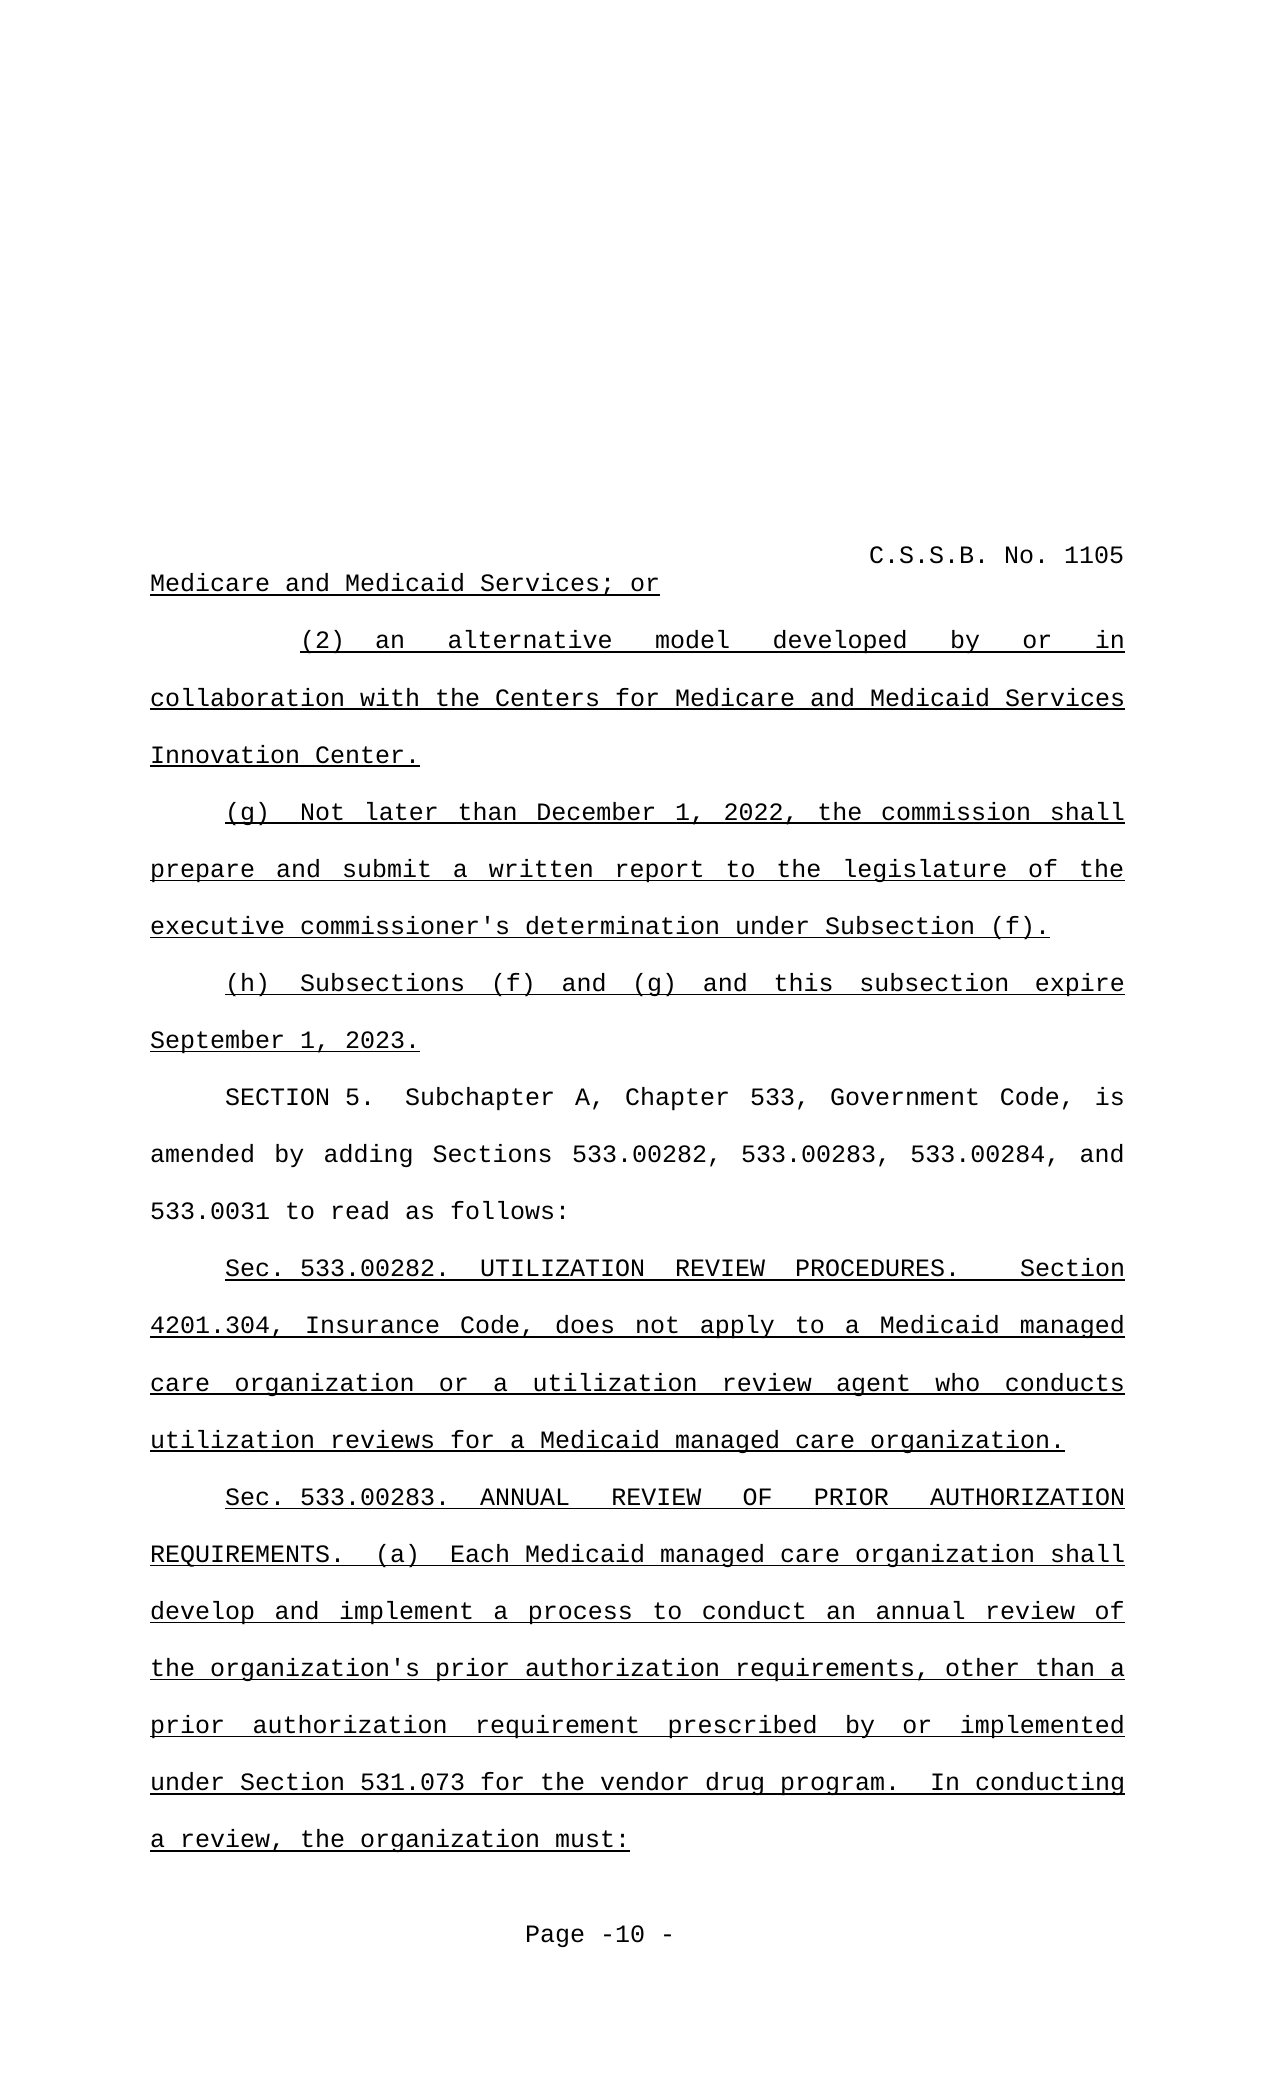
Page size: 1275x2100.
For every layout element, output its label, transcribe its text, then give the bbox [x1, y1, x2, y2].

text Sec. 533.00283. ANNUAL REVIEW OF PRIOR AUTHORIZATION REQUIREMENTS. (a) Each Medicaid managed care organization shall develop and implement a process to conduct an annual review of the organization's prior authorization requirements, other than a prior authorization requirement prescribed by or implemented under Section 531.073 for the vendor drug program. In conducting a review, the organization must: [150, 1566, 1125, 1622]
text Sec. 533.00283. ANNUAL REVIEW OF PRIOR AUTHORIZATION REQUIREMENTS. (a) Each Medicaid managed care organization shall develop and implement a process to conduct an annual review of the organization's prior authorization requirements, other than a prior authorization requirement prescribed by or implemented under Section 531.073 for the vendor drug program. In conducting a review, the organization must: [150, 1737, 1125, 1793]
text Sec. 533.00282. UTILIZATION REVIEW PROCEDURES. Section 4201.304, Insurance Code, does not apply to a Medicaid managed care organization or a utilization review agent who conducts utilization reviews for a Medicaid managed care organization. [150, 1256, 1125, 1336]
text Sec. 533.00283. ANNUAL REVIEW OF PRIOR AUTHORIZATION REQUIREMENTS. (a) Each Medicaid managed care organization shall develop and implement a process to conduct an annual review of the organization's prior authorization requirements, other than a prior authorization requirement prescribed by or implemented under Section 531.073 for the vendor drug program. In conducting a review, the organization must: [150, 1795, 1125, 1855]
text SECTION 5. Subchapter A, Chapter 533, Government Code, is amended by adding Sections 533.00282, 533.00283, 533.00284, and 533.0031 to read as follows: [150, 1084, 1125, 1227]
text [150, 571, 1125, 599]
text (h) Subsections (f) and (g) and this subsection expire September 1, 2023. [150, 970, 1125, 1056]
text (g) Not later than December 1, 2022, the commission shall prepare and submit a written report to the legislature of the executive commissioner's determination under Subsection (f). [150, 799, 1125, 880]
text Sec. 533.00283. ANNUAL REVIEW OF PRIOR AUTHORIZATION REQUIREMENTS. (a) Each Medicaid managed care organization shall develop and implement a process to conduct an annual review of the organization's prior authorization requirements, other than a prior authorization requirement prescribed by or implemented under Section 531.073 for the vendor drug program. In conducting a review, the organization must: [150, 1680, 1125, 1736]
text (g) Not later than December 1, 2022, the commission shall prepare and submit a written report to the legislature of the executive commissioner's determination under Subsection (f). [150, 881, 1125, 942]
text (2) an alternative model developed by or in collaboration with the Centers for Medicare and Medicaid Services Innovation Center. [150, 710, 1125, 771]
text (2) an alternative model developed by or in collaboration with the Centers for Medicare and Medicaid Services Innovation Center. [150, 628, 1125, 708]
text Sec. 533.00282. UTILIZATION REVIEW PROCEDURES. Section 4201.304, Insurance Code, does not apply to a Medicaid managed care organization or a utilization review agent who conducts utilization reviews for a Medicaid managed care organization. [150, 1338, 1125, 1393]
text Sec. 533.00282. UTILIZATION REVIEW PROCEDURES. Section 4201.304, Insurance Code, does not apply to a Medicaid managed care organization or a utilization review agent who conducts utilization reviews for a Medicaid managed care organization. [150, 1395, 1125, 1456]
text Sec. 533.00283. ANNUAL REVIEW OF PRIOR AUTHORIZATION REQUIREMENTS. (a) Each Medicaid managed care organization shall develop and implement a process to conduct an annual review of the organization's prior authorization requirements, other than a prior authorization requirement prescribed by or implemented under Section 531.073 for the vendor drug program. In conducting a review, the organization must: [150, 1623, 1125, 1679]
text Sec. 533.00283. ANNUAL REVIEW OF PRIOR AUTHORIZATION REQUIREMENTS. (a) Each Medicaid managed care organization shall develop and implement a process to conduct an annual review of the organization's prior authorization requirements, other than a prior authorization requirement prescribed by or implemented under Section 531.073 for the vendor drug program. In conducting a review, the organization must: [150, 1484, 1125, 1565]
